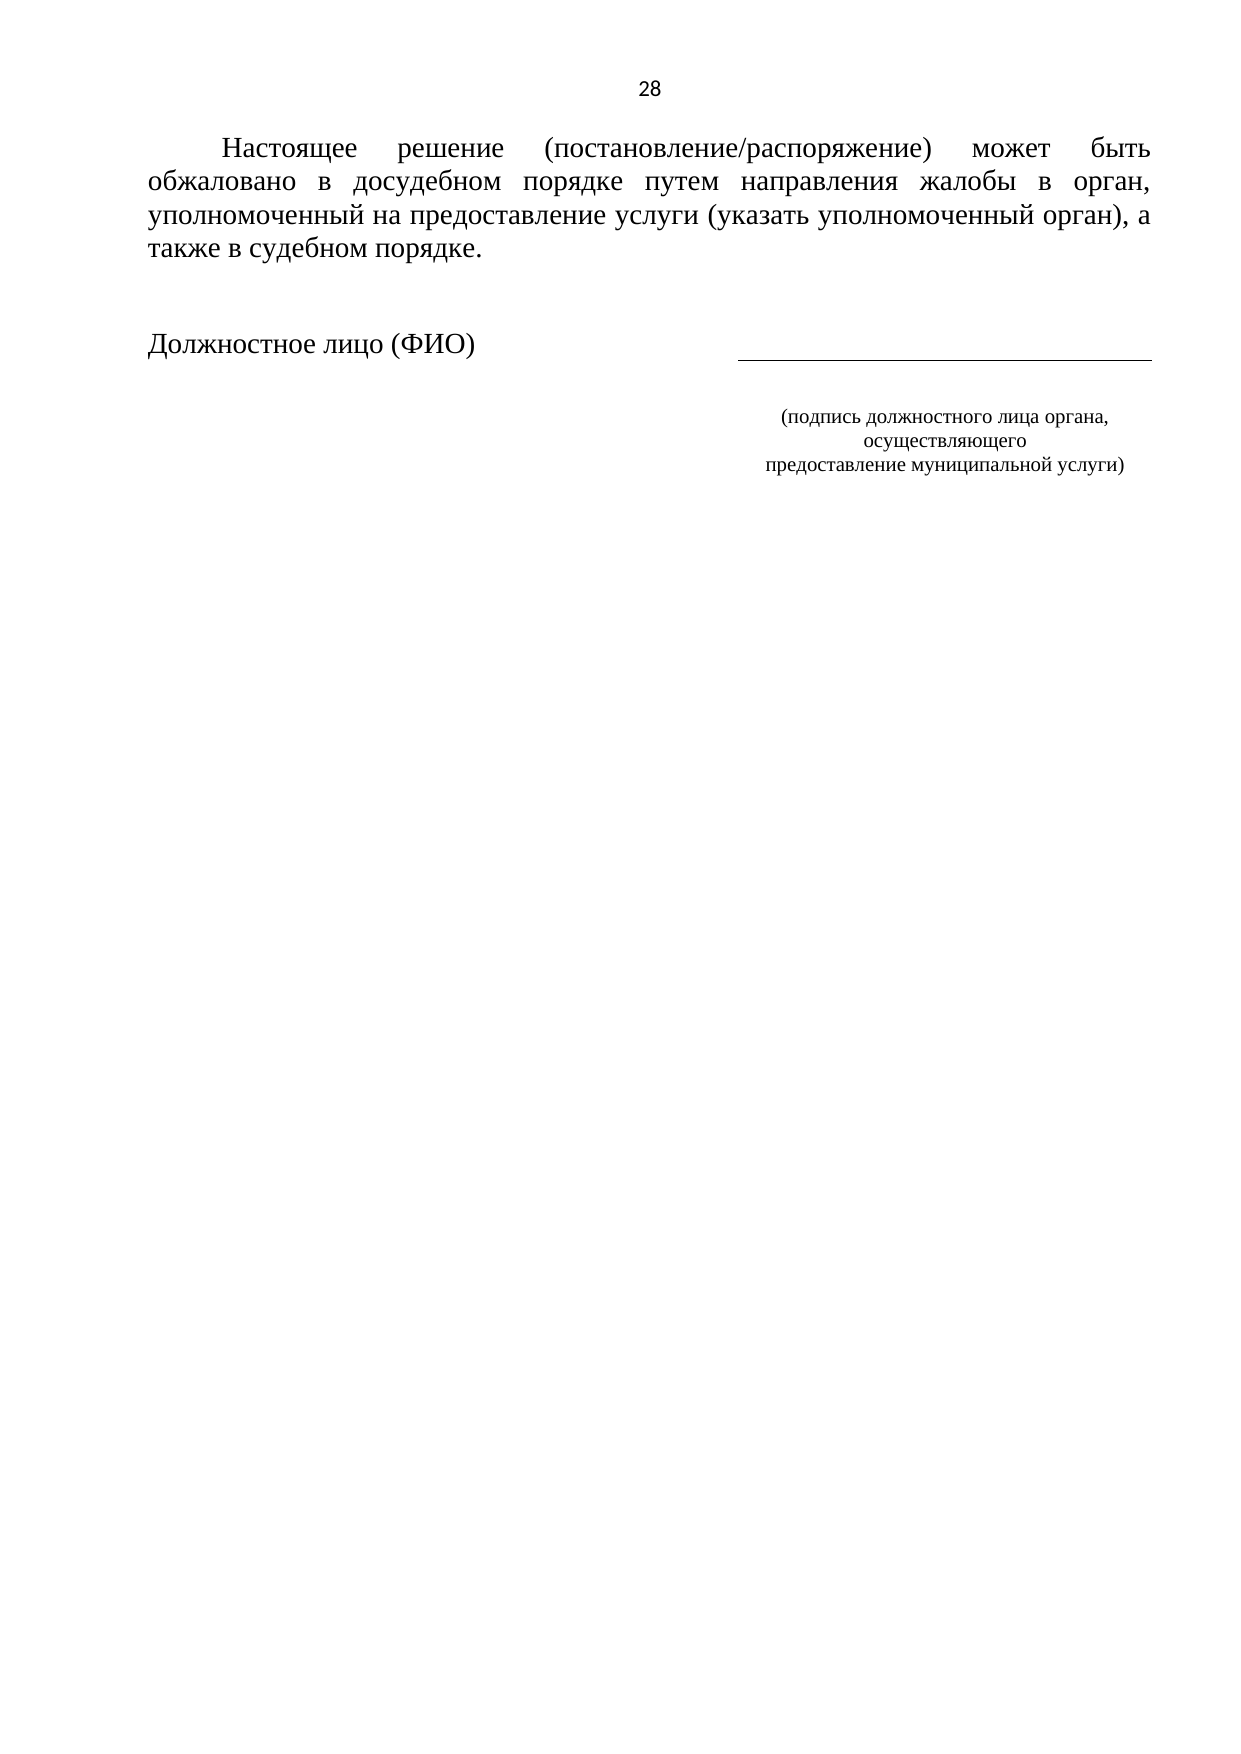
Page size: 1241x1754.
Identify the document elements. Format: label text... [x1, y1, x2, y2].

text Должностное лицо (ФИО) [148, 326, 1152, 360]
text Настоящее решение (постановление/распоряжение) может быть обжаловано в досудебном порядке путем направления жалобы в орган, уполномоченный на предоставление услуги (указать уполномоченный орган), а также в судебном порядке. [148, 130, 1152, 264]
text (подпись должностного лица органа, осуществляющего [738, 384, 1152, 432]
text предоставление муниципальной услуги) [738, 432, 1152, 476]
